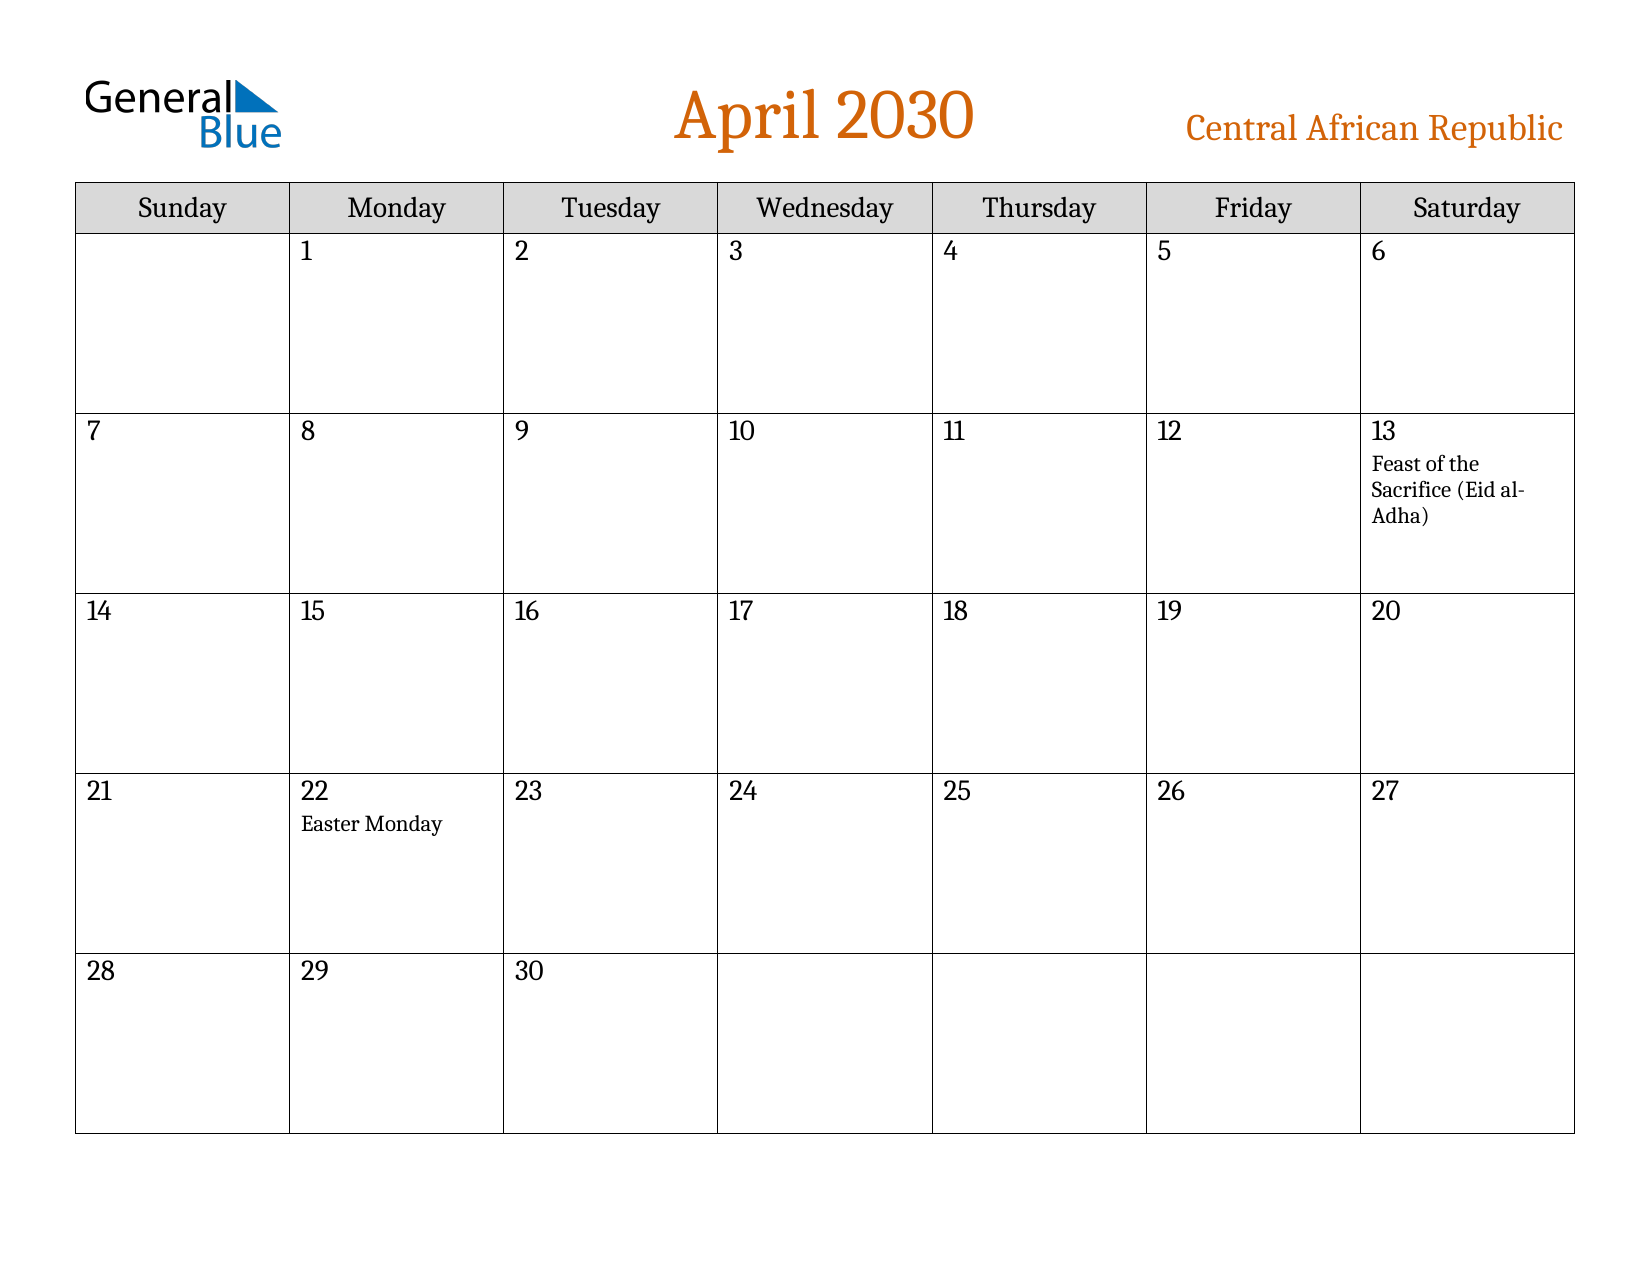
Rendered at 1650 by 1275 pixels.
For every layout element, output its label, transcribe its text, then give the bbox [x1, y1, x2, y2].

table_cell 18 [933, 594, 1146, 630]
table_cell 10 [718, 414, 932, 450]
table_cell 14 [76, 594, 289, 630]
table_cell [718, 810, 932, 953]
table_cell 7 [76, 414, 289, 450]
table_cell [76, 630, 289, 773]
table_cell Friday [1147, 183, 1360, 233]
table_cell [718, 990, 932, 1133]
table_cell 13 [1361, 414, 1574, 450]
table_cell 25 [933, 774, 1146, 810]
table_cell 29 [290, 954, 503, 990]
table_cell 8 [290, 414, 503, 450]
table_cell [1147, 990, 1360, 1133]
table_cell 5 [1147, 234, 1360, 270]
table_cell Thursday [933, 183, 1146, 233]
table_cell 26 [1147, 774, 1360, 810]
table_cell 24 [718, 774, 932, 810]
table_cell 21 [76, 774, 289, 810]
table_cell [290, 990, 503, 1133]
table_cell [718, 270, 932, 413]
table_cell 30 [504, 954, 717, 990]
picture [86, 80, 281, 148]
table_cell Tuesday [504, 183, 717, 233]
table_cell Wednesday [718, 183, 932, 233]
table_cell 4 [933, 234, 1146, 270]
table_cell [504, 450, 717, 593]
table_cell Easter Monday [290, 810, 503, 953]
table_cell 20 [1361, 594, 1574, 630]
table_header Central African Republic [1146, 75, 1574, 182]
table_cell 9 [504, 414, 717, 450]
table_cell [76, 990, 289, 1133]
table_cell [718, 450, 932, 593]
table_cell 23 [504, 774, 717, 810]
table_cell [1147, 450, 1360, 593]
table_cell [504, 810, 717, 953]
table_cell Feast of the Sacrifice (Eid al-Adha) [1361, 450, 1574, 593]
table_cell [718, 954, 932, 990]
table_cell [933, 990, 1146, 1133]
table_cell [1361, 810, 1574, 953]
table_cell Saturday [1361, 183, 1574, 233]
table_cell [933, 810, 1146, 953]
table_cell [933, 630, 1146, 773]
table_cell [1147, 630, 1360, 773]
table_cell [76, 810, 289, 953]
table_cell Sunday [76, 183, 289, 233]
table_cell 28 [76, 954, 289, 990]
table_cell 17 [718, 594, 932, 630]
table_cell 3 [718, 234, 932, 270]
table_cell 27 [1361, 774, 1574, 810]
table_cell [76, 270, 289, 413]
table_cell 2 [504, 234, 717, 270]
table_cell [1361, 954, 1574, 990]
table_header [76, 75, 503, 182]
table_cell [1361, 990, 1574, 1133]
table_cell [1147, 270, 1360, 413]
table_cell [76, 234, 289, 270]
table_cell [504, 630, 717, 773]
table_cell [504, 990, 717, 1133]
table_cell [290, 630, 503, 773]
table_cell [1147, 810, 1360, 953]
table_cell 22 [290, 774, 503, 810]
table_cell 19 [1147, 594, 1360, 630]
table_cell [1147, 954, 1360, 990]
table_cell [290, 450, 503, 593]
table_cell [933, 270, 1146, 413]
table_cell 6 [1361, 234, 1574, 270]
table_cell Monday [290, 183, 503, 233]
table_cell [933, 450, 1146, 593]
table_cell [1361, 630, 1574, 773]
table_cell 11 [933, 414, 1146, 450]
table_cell 16 [504, 594, 717, 630]
table_cell [933, 954, 1146, 990]
table_cell [504, 270, 717, 413]
table_cell 15 [290, 594, 503, 630]
table_cell 12 [1147, 414, 1360, 450]
table_cell [1361, 270, 1574, 413]
table_cell [290, 270, 503, 413]
table_cell [718, 630, 932, 773]
table_cell [76, 450, 289, 593]
table_header April 2030 [504, 75, 1146, 182]
table_cell 1 [290, 234, 503, 270]
